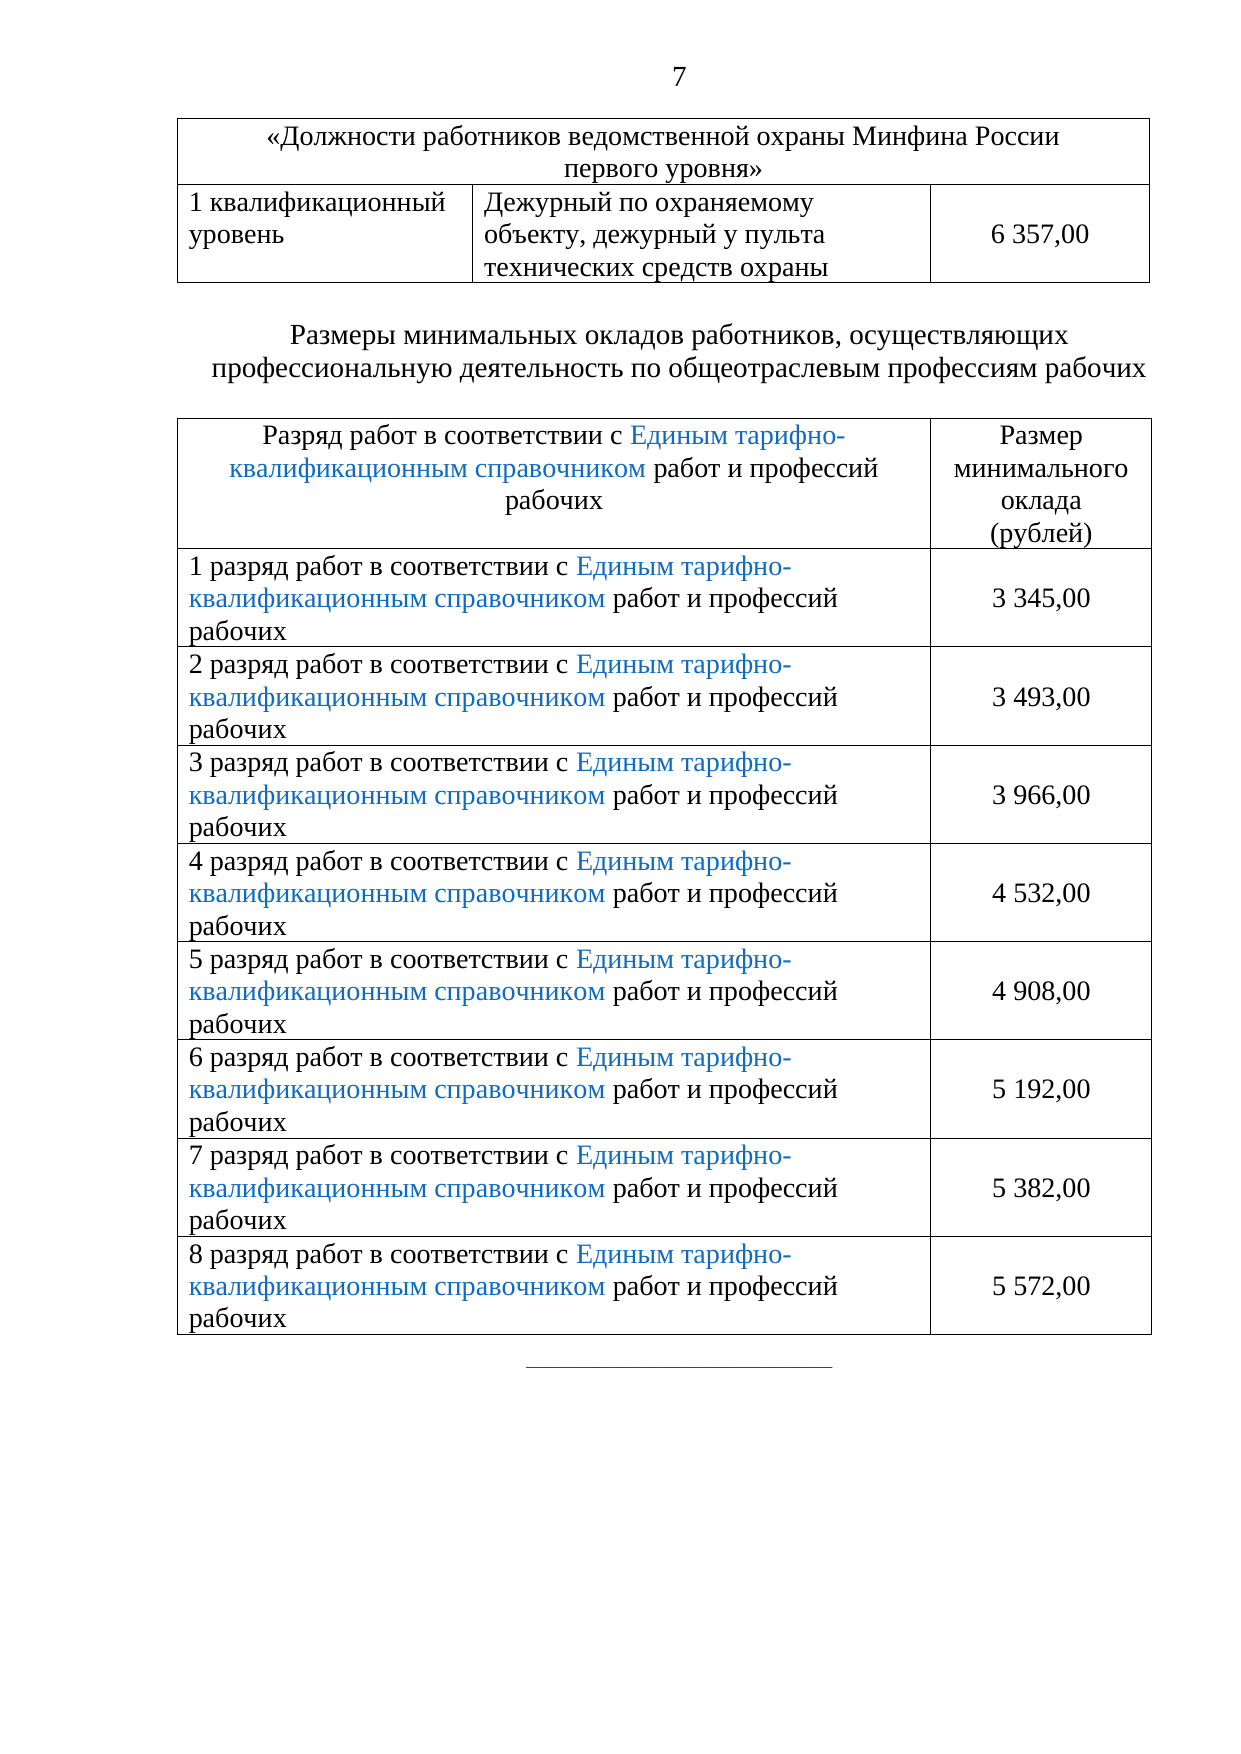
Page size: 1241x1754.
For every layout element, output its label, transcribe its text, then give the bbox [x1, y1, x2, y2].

table_cell 7 разряд работ в соответствии с Единым тарифно-квалификационным справочником работ и профессий рабочих [178, 1139, 930, 1236]
table_cell 6 357,00 [931, 185, 1149, 282]
table_cell 4 разряд работ в соответствии с Единым тарифно-квалификационным справочником работ и профессий рабочих [178, 844, 930, 941]
table_cell 3 966,00 [931, 746, 1151, 843]
table_cell Дежурный по охраняемому объекту, дежурный у пульта технических средств охраны [473, 185, 930, 282]
table_header Разряд работ в соответствии с Единым тарифно-квалификационным справочником работ и профессий рабочих [178, 419, 930, 548]
table_cell 3 345,00 [931, 549, 1151, 646]
table_cell 5 192,00 [931, 1040, 1151, 1137]
table_cell 2 разряд работ в соответствии с Единым тарифно-квалификационным справочником работ и профессий рабочих [178, 647, 930, 744]
table_cell 4 908,00 [931, 942, 1151, 1039]
table_cell Профессиональная квалификационная группа «Должности работников ведомственной охраны Минфина России первого уровня» [178, 119, 1149, 184]
table_cell 5 разряд работ в соответствии с Единым тарифно-квалификационным справочником работ и профессий рабочих [178, 942, 930, 1039]
table_cell 6 разряд работ в соответствии с Единым тарифно-квалификационным справочником работ и профессий рабочих [178, 1040, 930, 1137]
table_header Размер минимального оклада (рублей) [931, 419, 1151, 548]
table_cell 8 разряд работ в соответствии с Единым тарифно-квалификационным справочником работ и профессий рабочих [178, 1237, 930, 1334]
table_cell 1 квалификационный уровень [178, 185, 472, 282]
table_cell 3 493,00 [931, 647, 1151, 744]
table_cell 5 572,00 [931, 1237, 1151, 1334]
table_cell 3 разряд работ в соответствии с Единым тарифно-квалификационным справочником работ и профессий рабочих [178, 746, 930, 843]
subtitle профессиональную деятельность по общеотраслевым профессиям рабочих [177, 350, 1181, 384]
table_cell 1 разряд работ в соответствии с Единым тарифно-квалификационным справочником работ и профессий рабочих [178, 549, 930, 646]
table_cell 4 532,00 [931, 844, 1151, 941]
subtitle Размеры минимальных окладов работников, осуществляющих [177, 317, 1181, 350]
text __________________________________________ [177, 1353, 1181, 1370]
table_cell 5 382,00 [931, 1139, 1151, 1236]
